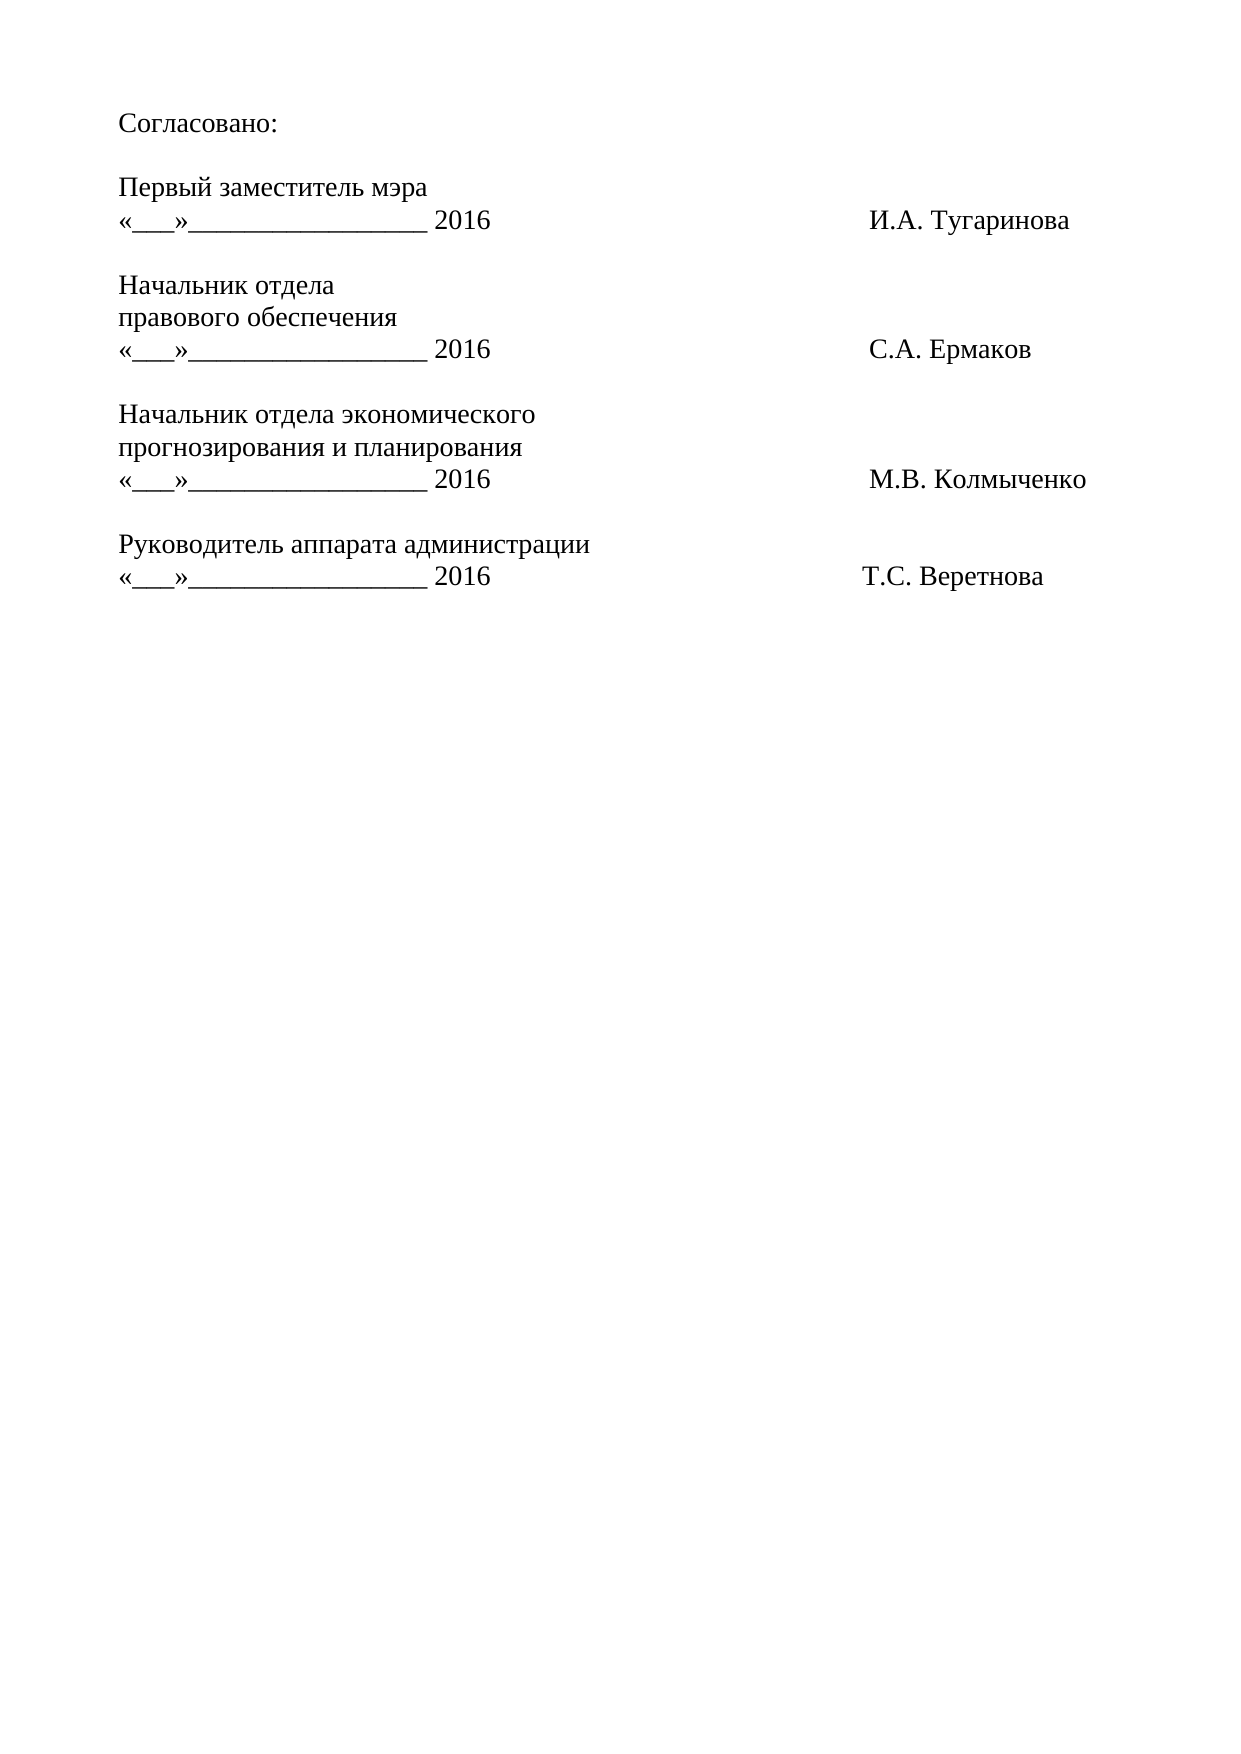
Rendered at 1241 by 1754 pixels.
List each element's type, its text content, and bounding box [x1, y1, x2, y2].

text Начальник отдела [118, 268, 1181, 300]
text «___»_________________ 2016 Т.С. Веретнова [118, 559, 1181, 592]
text правового обеспечения [118, 300, 1181, 332]
text Начальник отдела экономического [118, 397, 1181, 430]
text Первый заместитель мэра [118, 171, 1181, 203]
text Руководитель аппарата администрации [118, 527, 1181, 559]
text «___»_________________ 2016 М.В. Колмыченко [118, 462, 1181, 494]
text Согласовано: [118, 106, 1181, 138]
text «___»_________________ 2016 С.А. Ермаков [118, 332, 1181, 365]
text «___»_________________ 2016 И.А. Тугаринова [118, 203, 1181, 235]
text прогнозирования и планирования [118, 430, 1181, 462]
